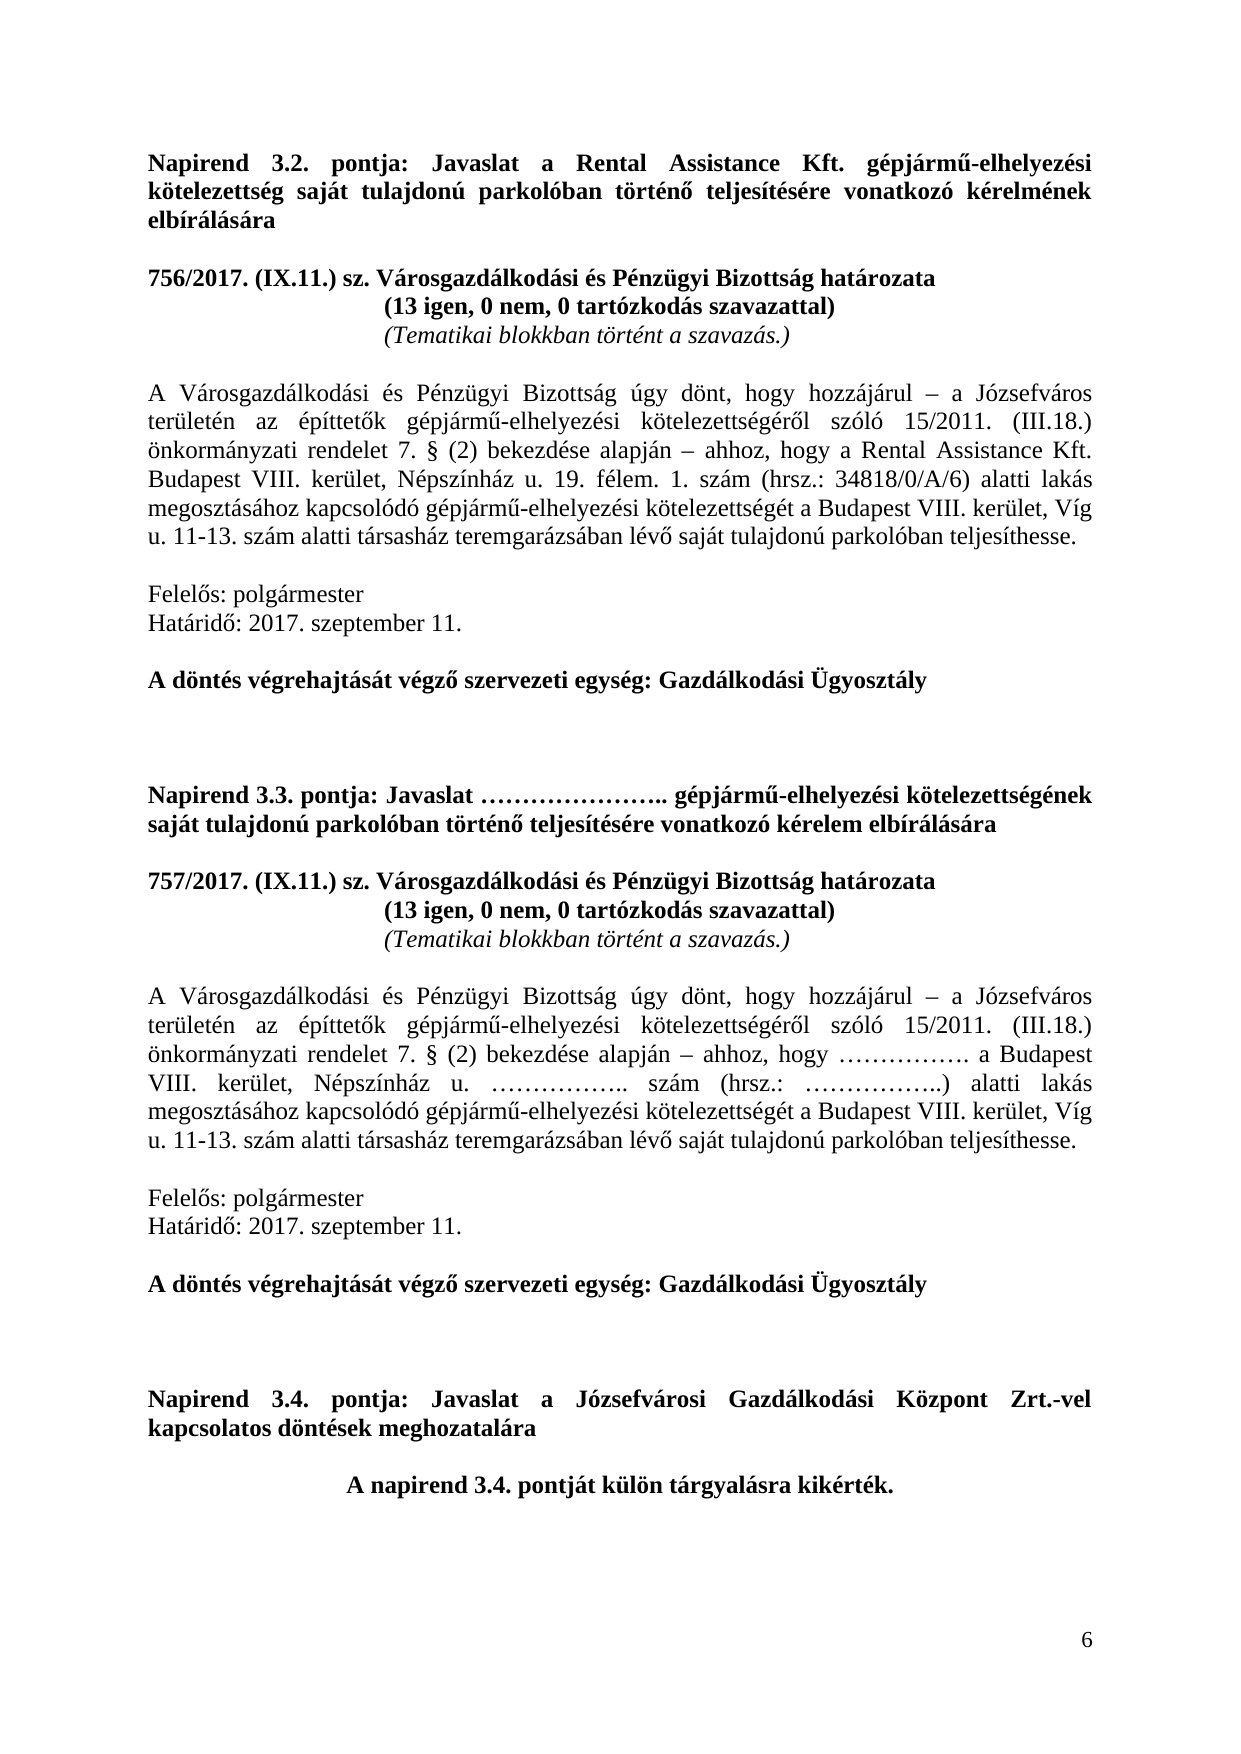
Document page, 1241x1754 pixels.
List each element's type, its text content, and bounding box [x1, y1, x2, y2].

text A döntés végrehajtását végző szervezeti egység: Gazdálkodási Ügyosztály [148, 665, 1093, 694]
text (13 igen, 0 nem, 0 tartózkodás szavazattal) [384, 895, 1093, 924]
text Határidő: 2017. szeptember 11. [148, 608, 1093, 636]
text (Tematikai blokkban történt a szavazás.) [384, 320, 1093, 349]
text Felelős: polgármester [148, 1183, 1093, 1211]
text Határidő: 2017. szeptember 11. [148, 1211, 1093, 1240]
text Napirend 3.3. pontja: Javaslat ………………….. gépjármű-elhelyezési kötelezettségének saját tulajdonú parkolóban történő teljesítésére vonatkozó kérelem elbírálására [148, 780, 1093, 838]
text Napirend 3.2. pontja: Javaslat a Rental Assistance Kft. gépjármű-elhelyezési kötelezettség saját tulajdonú parkolóban történő teljesítésére vonatkozó kérelmének elbírálására [148, 148, 1093, 234]
text A döntés végrehajtását végző szervezeti egység: Gazdálkodási Ügyosztály [148, 1269, 1093, 1298]
text Felelős: polgármester [148, 579, 1093, 608]
text A Városgazdálkodási és Pénzügyi Bizottság úgy dönt, hogy hozzájárul – a Józsefváros területén az építtetők gépjármű-elhelyezési kötelezettségéről szóló 15/2011. (III.18.) önkormányzati rendelet 7. § (2) bekezdése alapján – ahhoz, hogy a Rental Assistance Kft. Budapest VIII. kerület, Népszínház u. 19. félem. 1. szám (hrsz.: 34818/0/A/6) alatti lakás megosztásához kapcsolódó gépjármű-elhelyezési kötelezettségét a Budapest VIII. kerület, Víg u. 11-13. szám alatti társasház teremgarázsában lévő saját tulajdonú parkolóban teljesíthesse. [148, 378, 1093, 550]
text A Városgazdálkodási és Pénzügyi Bizottság úgy dönt, hogy hozzájárul – a Józsefváros területén az építtetők gépjármű-elhelyezési kötelezettségéről szóló 15/2011. (III.18.) önkormányzati rendelet 7. § (2) bekezdése alapján – ahhoz, hogy ……………. a Budapest VIII. kerület, Népszínház u. …………….. szám (hrsz.: ……………..) alatti lakás megosztásához kapcsolódó gépjármű-elhelyezési kötelezettségét a Budapest VIII. kerület, Víg u. 11-13. szám alatti társasház teremgarázsában lévő saját tulajdonú parkolóban teljesíthesse. [148, 981, 1093, 1154]
text Napirend 3.4. pontja: Javaslat a Józsefvárosi Gazdálkodási Központ Zrt.-vel kapcsolatos döntések meghozatalára [148, 1384, 1093, 1441]
text A napirend 3.4. pontját külön tárgyalásra kikérték. [148, 1470, 1093, 1499]
text (Tematikai blokkban történt a szavazás.) [384, 924, 1093, 953]
text 757/2017. (IX.11.) sz. Városgazdálkodási és Pénzügyi Bizottság határozata [148, 866, 1093, 895]
text 756/2017. (IX.11.) sz. Városgazdálkodási és Pénzügyi Bizottság határozata [148, 263, 1093, 291]
text (13 igen, 0 nem, 0 tartózkodás szavazattal) [384, 291, 1093, 320]
